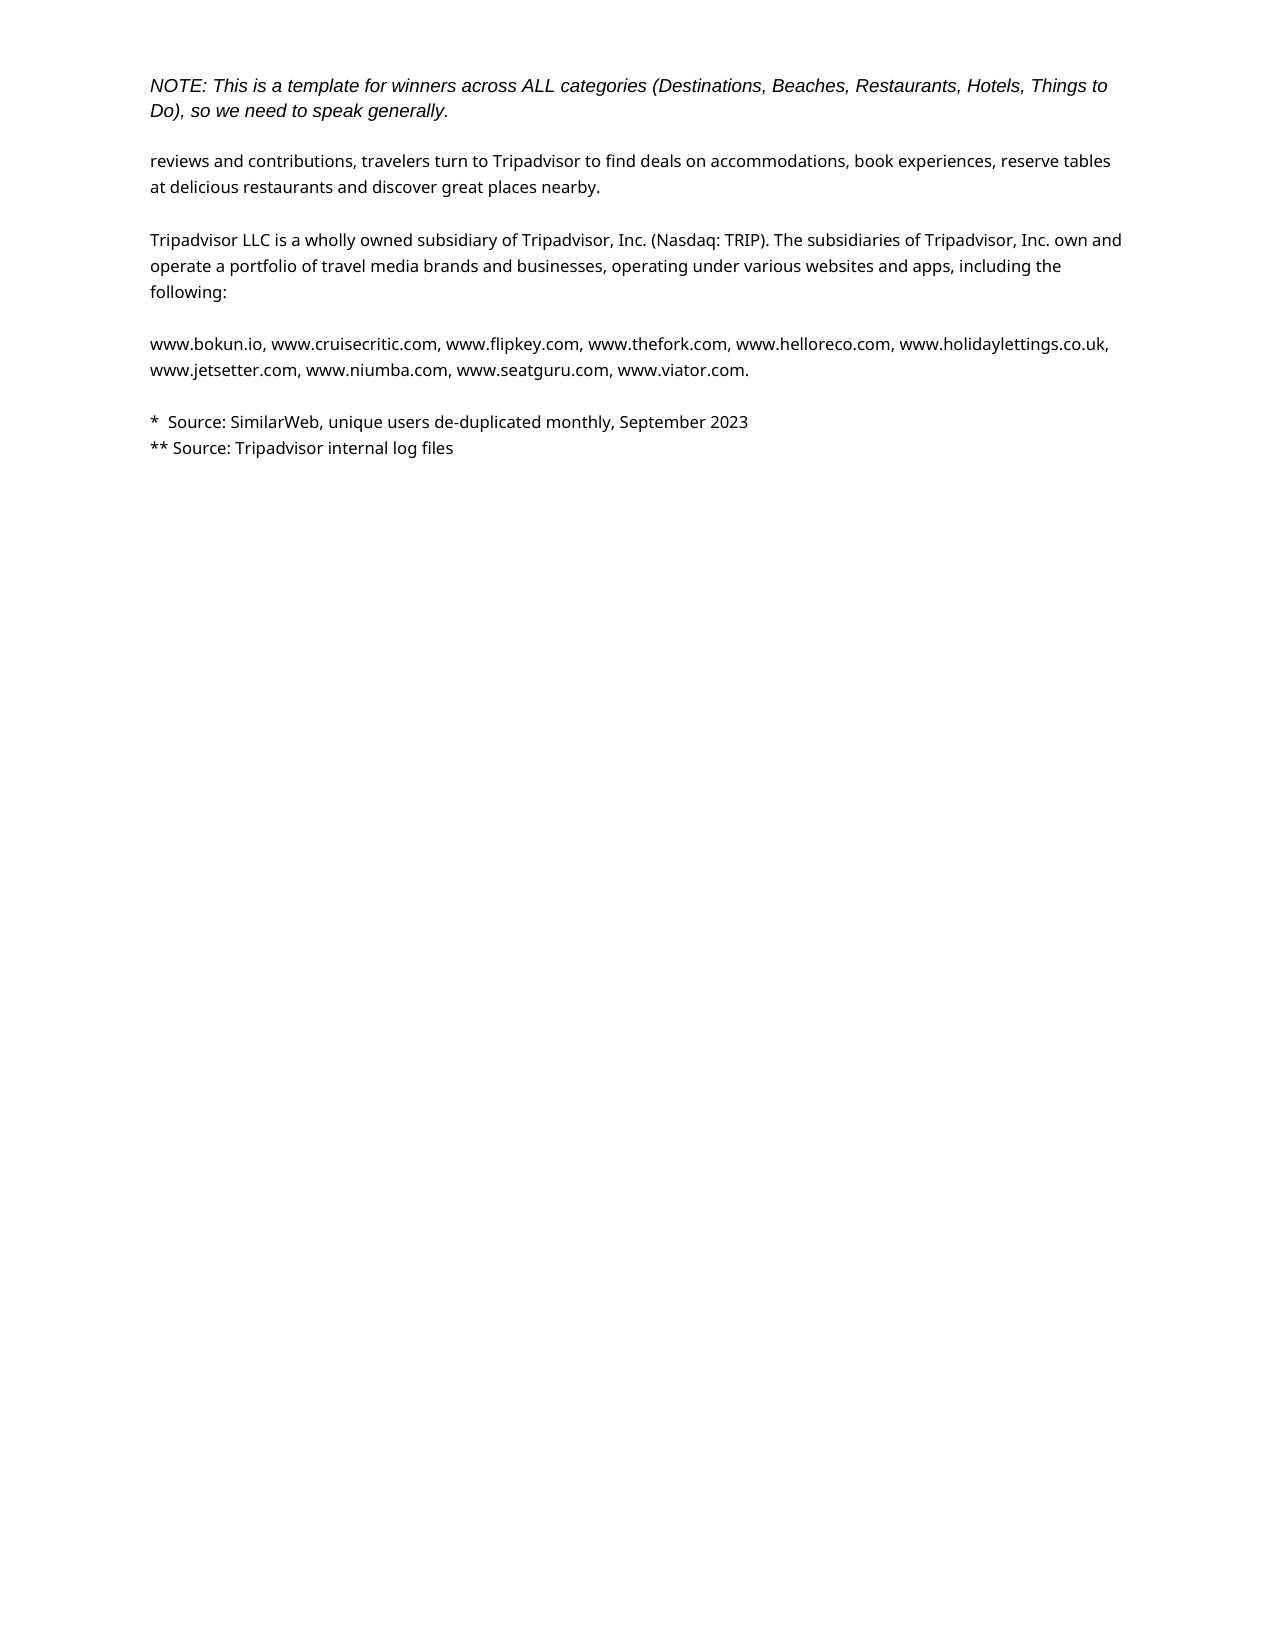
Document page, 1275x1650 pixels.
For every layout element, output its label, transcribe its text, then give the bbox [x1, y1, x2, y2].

text www.bokun.io, www.cruisecritic.com, www.flipkey.com, www.thefork.com, www.helloreco.com, www.holidaylettings.co.uk, www.jetsetter.com, www.niumba.com, www.seatguru.com, www.viator.com. [150, 332, 1125, 381]
text ** Source: Tripadvisor internal log files [150, 436, 1125, 459]
text Tripadvisor LLC is a wholly owned subsidiary of Tripadvisor, Inc. (Nasdaq: TRIP). The subsidiaries of Tripadvisor, Inc. own and operate a portfolio of travel media brands and businesses, operating under various websites and apps, including the following: [150, 228, 1125, 303]
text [150, 150, 1125, 199]
text * Source: SimilarWeb, unique users de-duplicated monthly, September 2023 [150, 410, 1125, 433]
